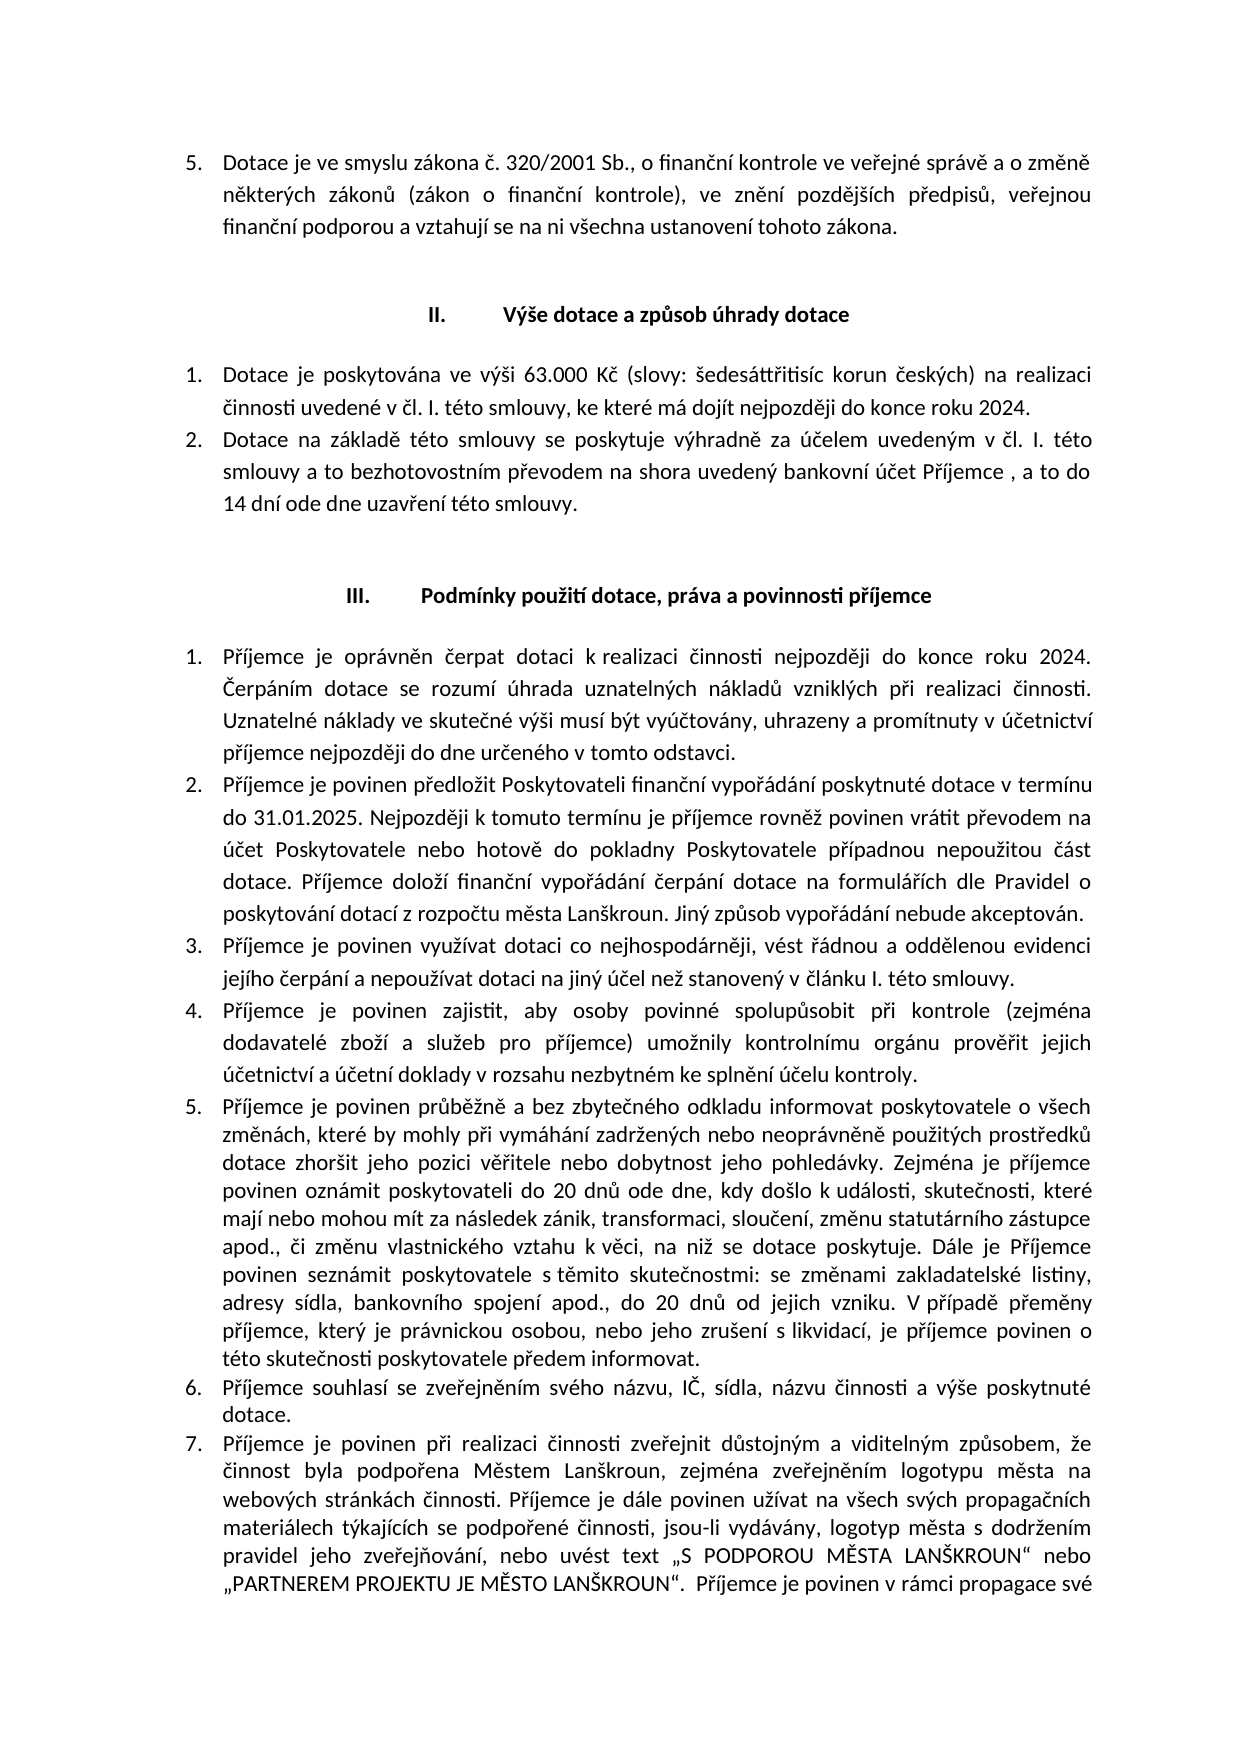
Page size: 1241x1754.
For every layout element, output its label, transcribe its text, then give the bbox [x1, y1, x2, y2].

list Příjemce je povinen průběžně a bez zbytečného odkladu informovat poskytovatele o všech změnách, které by mohly při vymáhání zadržených nebo neoprávněně použitých prostředků dotace zhoršit jeho pozici věřitele nebo dobytnost jeho pohledávky. Zejména je příjemce povinen oznámit poskytovateli do 20 dnů ode dne, kdy došlo k události, skutečnosti, které mají nebo mohou mít za následek zánik, transformaci, sloučení, změnu statutárního zástupce apod., či změnu vlastnického vztahu k věci, na niž se dotace poskytuje. Dále je Příjemce povinen seznámit poskytovatele s těmito skutečnostmi: se změnami zakladatelské listiny, adresy sídla, bankovního spojení apod., do 20 dnů od jejich vzniku. V případě přeměny příjemce, který je právnickou osobou, nebo jeho zrušení s likvidací, je příjemce povinen o této skutečnosti poskytovatele předem informovat. [185, 1092, 1093, 1373]
list Podmínky použití dotace, práva a povinnosti příjemce [185, 582, 1093, 609]
list Dotace je ve smyslu zákona č. 320/2001 Sb., o finanční kontrole ve veřejné správě a o změně některých zákonů (zákon o finanční kontrole), ve znění pozdějších předpisů, veřejnou finanční podporou a vztahují se na ni všechna ustanovení tohoto zákona. [185, 148, 1093, 240]
list Dotace je poskytována ve výši 63.000 Kč (slovy: šedesáttřitisíc korun českých) na realizaci činnosti uvedené v čl. I. této smlouvy, ke které má dojít nejpozději do konce roku 2024. [185, 360, 1093, 421]
list Příjemce je povinen předložit Poskytovateli finanční vypořádání poskytnuté dotace v termínu do 31.01.2025. Nejpozději k tomuto termínu je příjemce rovněž povinen vrátit převodem na účet Poskytovatele nebo hotově do pokladny Poskytovatele případnou nepoužitou část dotace. Příjemce doloží finanční vypořádání čerpání dotace na formulářích dle Pravidel o poskytování dotací z rozpočtu města Lanškroun. Jiný způsob vypořádání nebude akceptován. [185, 771, 1093, 927]
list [185, 1429, 1093, 1597]
list Dotace na základě této smlouvy se poskytuje výhradně za účelem uvedeným v čl. I. této smlouvy a to bezhotovostním převodem na shora uvedený bankovní účet Příjemce , a to do 14 dní ode dne uzavření této smlouvy. [185, 425, 1093, 517]
list Příjemce je povinen využívat dotaci co nejhospodárněji, vést řádnou a oddělenou evidenci jejího čerpání a nepoužívat dotaci na jiný účel než stanovený v článku I. této smlouvy. [185, 931, 1093, 992]
list Výše dotace a způsob úhrady dotace [185, 300, 1093, 328]
list Příjemce je povinen zajistit, aby osoby povinné spolupůsobit při kontrole (zejména dodavatelé zboží a služeb pro příjemce) umožnily kontrolnímu orgánu prověřit jejich účetnictví a účetní doklady v rozsahu nezbytném ke splnění účelu kontroly. [185, 996, 1093, 1088]
list Příjemce souhlasí se zveřejněním svého názvu, IČ, sídla, názvu činnosti a výše poskytnuté dotace. [185, 1373, 1093, 1429]
list Příjemce je oprávněn čerpat dotaci k realizaci činnosti nejpozději do konce roku 2024. Čerpáním dotace se rozumí úhrada uznatelných nákladů vzniklých při realizaci činnosti. Uznatelné náklady ve skutečné výši musí být vyúčtovány, uhrazeny a promítnuty v účetnictví příjemce nejpozději do dne určeného v tomto odstavci. [185, 642, 1093, 766]
